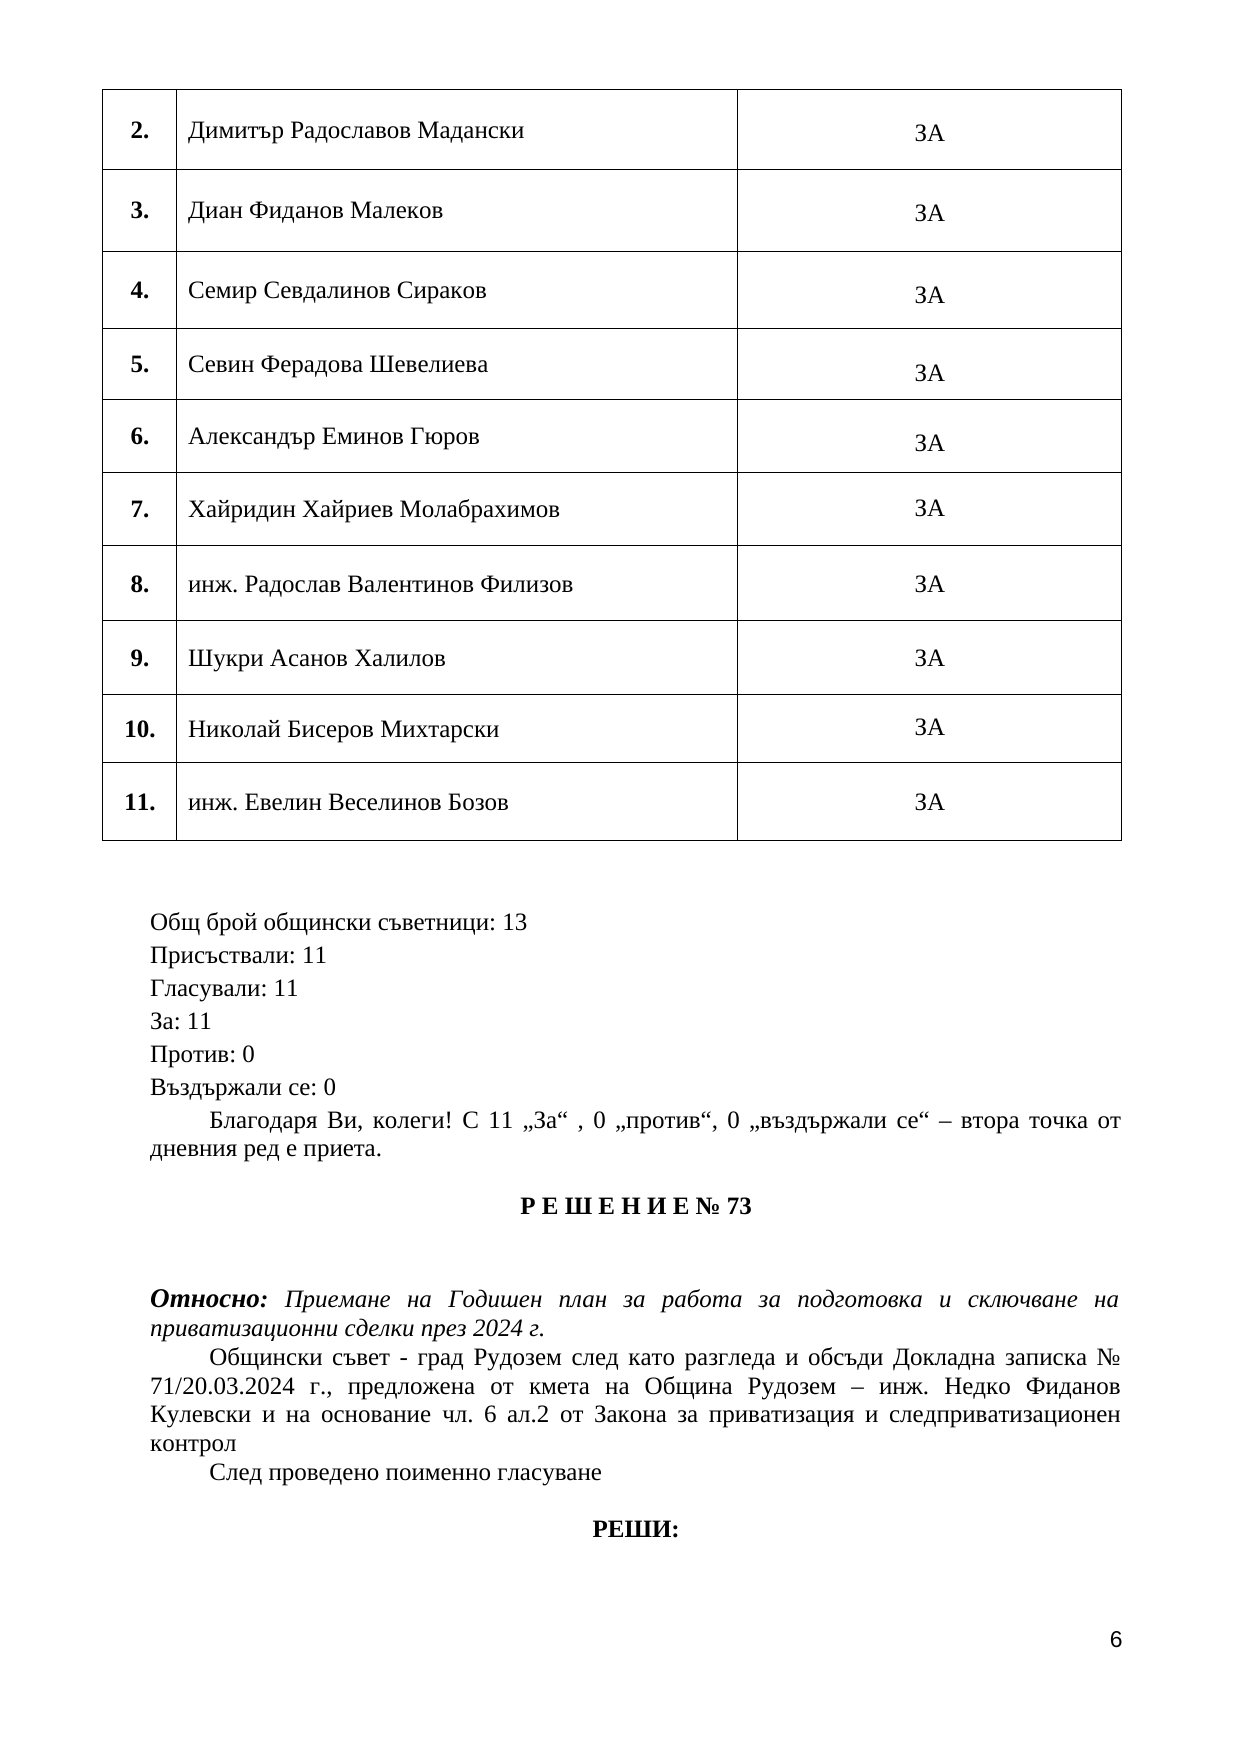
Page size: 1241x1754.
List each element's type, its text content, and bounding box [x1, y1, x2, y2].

table_cell ЗА [738, 90, 1121, 168]
table_cell ЗА [738, 695, 1121, 762]
table_cell ЗА [738, 621, 1121, 694]
text РЕШИ: [150, 1514, 1122, 1543]
text Гласували: 11 [150, 973, 1122, 1001]
text След проведено поименно гласуване [150, 1457, 1122, 1486]
table_cell ЗА [738, 546, 1121, 620]
table_cell ЗА [738, 473, 1121, 545]
table_cell инж. Радослав Валентинов Филизов [177, 546, 737, 620]
table_cell 4. [103, 252, 176, 328]
table_cell Димитър Радославов Мадански [177, 90, 737, 168]
text За: 11 [150, 1006, 1122, 1034]
table_cell Семир Севдалинов Сираков [177, 252, 737, 328]
text Против: 0 [150, 1039, 1122, 1067]
table_cell 2. [103, 90, 176, 168]
table_cell 8. [103, 546, 176, 620]
table_cell 3. [103, 170, 176, 251]
table_cell ЗА [738, 763, 1121, 839]
text Относно: Приемане на Годишен план за работа за подготовка и сключване на приватизационни сделки през 2024 г. [150, 1282, 1122, 1342]
table_cell ЗА [738, 170, 1121, 251]
table_cell инж. Евелин Веселинов Бозов [177, 763, 737, 839]
table_cell Шукри Асанов Халилов [177, 621, 737, 694]
table_cell Севин Ферадова Шевелиева [177, 329, 737, 398]
table_cell 5. [103, 329, 176, 398]
table_cell Диан Фиданов Малеков [177, 170, 737, 251]
table_cell 11. [103, 763, 176, 839]
table_cell Хайридин Хайриев Молабрахимов [177, 473, 737, 545]
table_cell 9. [103, 621, 176, 694]
table_cell Николай Бисеров Михтарски [177, 695, 737, 762]
text Въздържали се: 0 [150, 1072, 1122, 1101]
table_cell ЗА [738, 252, 1121, 328]
table_cell 10. [103, 695, 176, 762]
table_cell 7. [103, 473, 176, 545]
text Благодаря Ви, колеги! С 11 „За“ , 0 „против“, 0 „въздържали се“ – втора точка от дневния ред е приета. [150, 1105, 1122, 1162]
text Р Е Ш Е Н И Е № 73 [150, 1191, 1122, 1220]
table_cell 6. [103, 400, 176, 472]
table_cell ЗА [738, 329, 1121, 398]
table_cell ЗА [738, 400, 1121, 472]
text Общ брой общински съветници: 13 [150, 907, 1122, 935]
table_cell Александър Еминов Гюров [177, 400, 737, 472]
text Общински съвет - град Рудозем след като разгледа и обсъди Докладна записка № 71/20.03.2024 г., предложена от кмета на Община Рудозем – инж. Недко Фиданов Кулевски и на основание чл. 6 ал.2 от Закона за приватизация и следприватизационен контрол [150, 1342, 1122, 1457]
text Присъствали: 11 [150, 940, 1122, 968]
